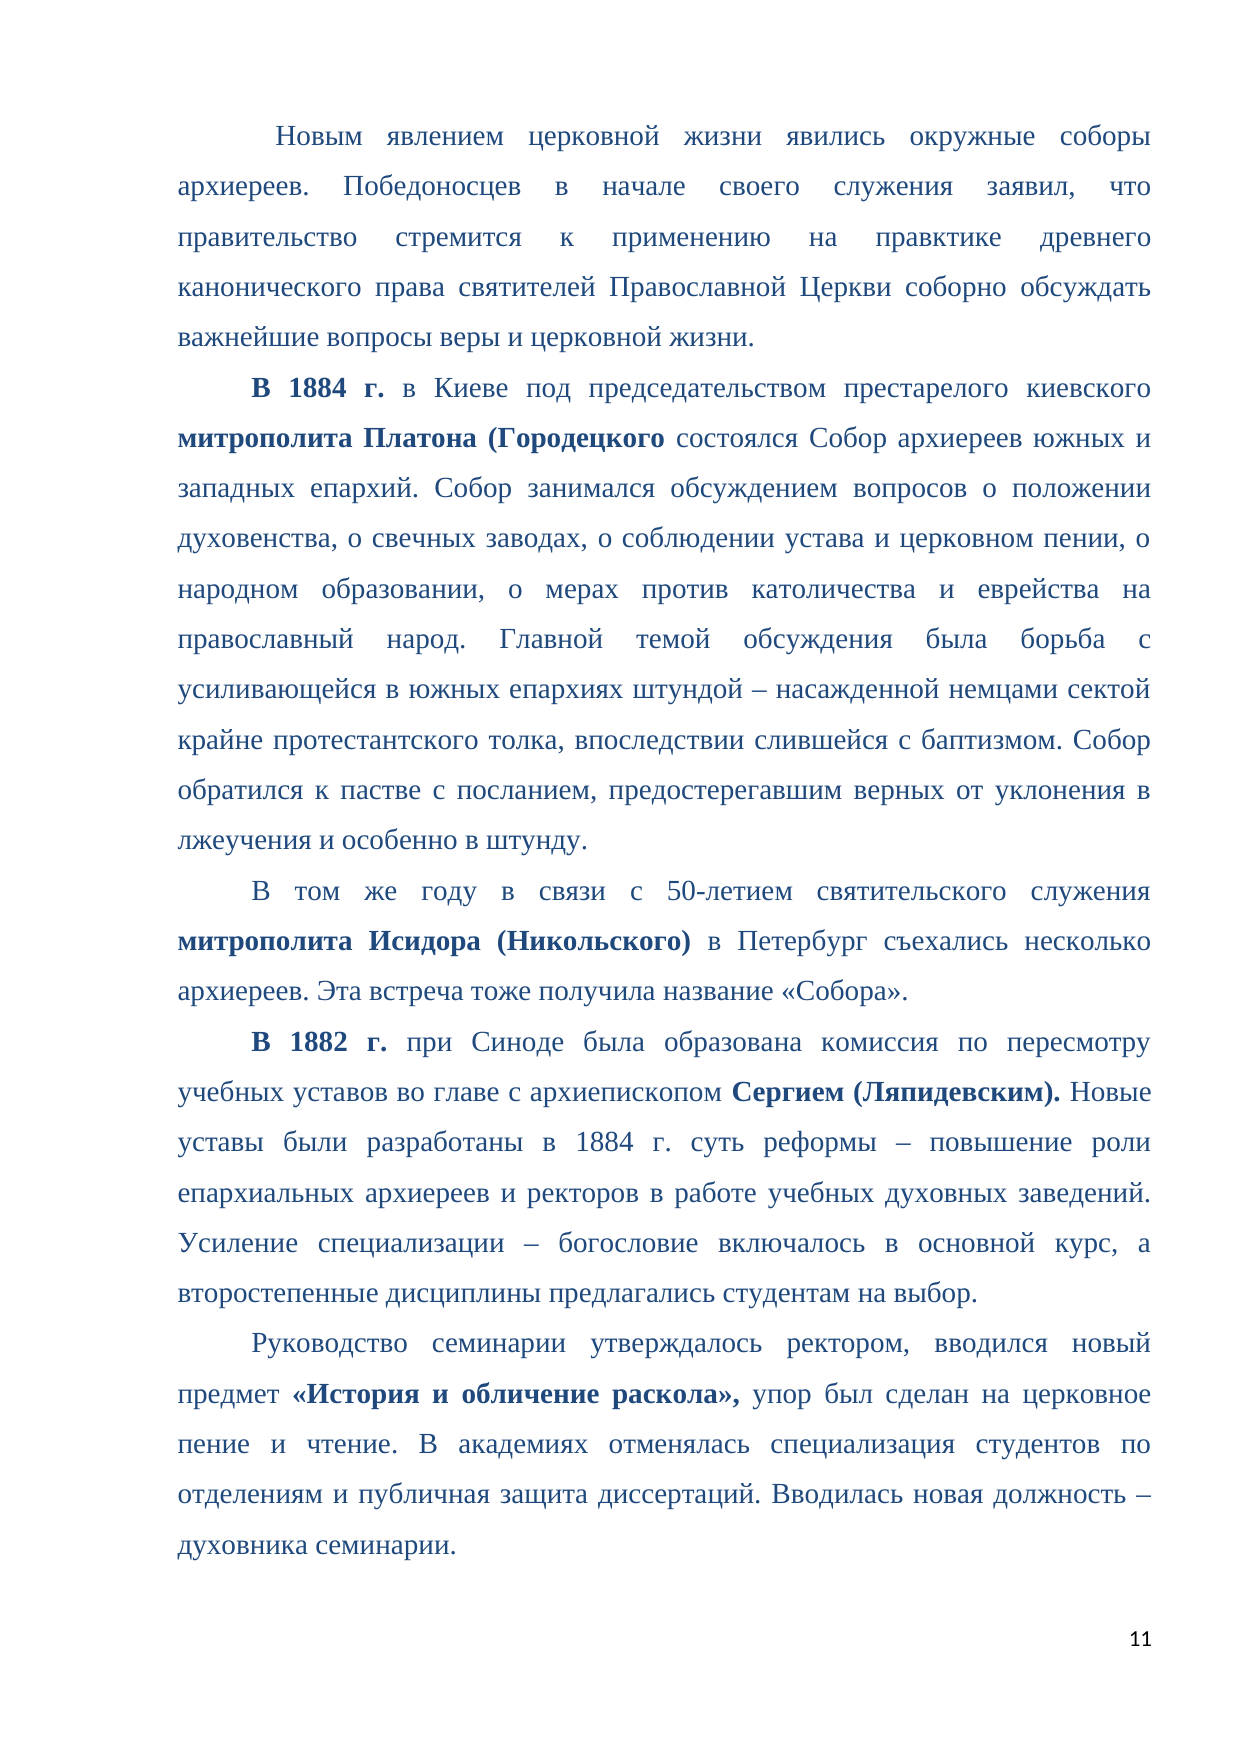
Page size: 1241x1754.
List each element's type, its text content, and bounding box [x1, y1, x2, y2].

text Руководство семинарии утверждалось ректором, вводился новый предмет «История и обличение раскола», упор был сделан на церковное пение и чтение. В академиях отменялась специализация студентов по отделениям и публичная защита диссертаций. Вводилась новая должность – духовника семинарии. [177, 1326, 1152, 1560]
text В 1884 г. в Киеве под председательством престарелого киевского митрополита Платона (Городецкого состоялся Собор архиереев южных и западных епархий. Собор занимался обсуждением вопросов о положении духовенства, о свечных заводах, о соблюдении устава и церковном пении, о народном образовании, о мерах против католичества и еврейства на православный народ. Главной темой обсуждения была борьба с усиливающейся в южных епархиях штундой – насажденной немцами сектой крайне протестантского толка, впоследствии слившейся с баптизмом. Собор обратился к пастве с посланием, предостерегавшим верных от уклонения в лжеучения и особенно в штунду. [177, 370, 1152, 856]
text В 1882 г. при Синоде была образована комиссия по пересмотру учебных уставов во главе с архиепископом Сергием (Ляпидевским). Новые уставы были разработаны в 1884 г. суть реформы – повышение роли епархиальных архиереев и ректоров в работе учебных духовных заведений. Усиление специализации – богословие включалось в основной курс, а второстепенные дисциплины предлагались студентам на выбор. [177, 1024, 1152, 1309]
text Новым явлением церковной жизни явились окружные соборы архиереев. Победоносцев в начале своего служения заявил, что правительство стремится к применению на правктике древнего канонического права святителей Православной Церкви соборно обсуждать важнейшие вопросы веры и церковной жизни. [177, 118, 1152, 353]
text В том же году в связи с 50-летием святительского служения митрополита Исидора (Никольского) в Петербург съехались несколько архиереев. Эта встреча тоже получила название «Собора». [177, 873, 1152, 1007]
